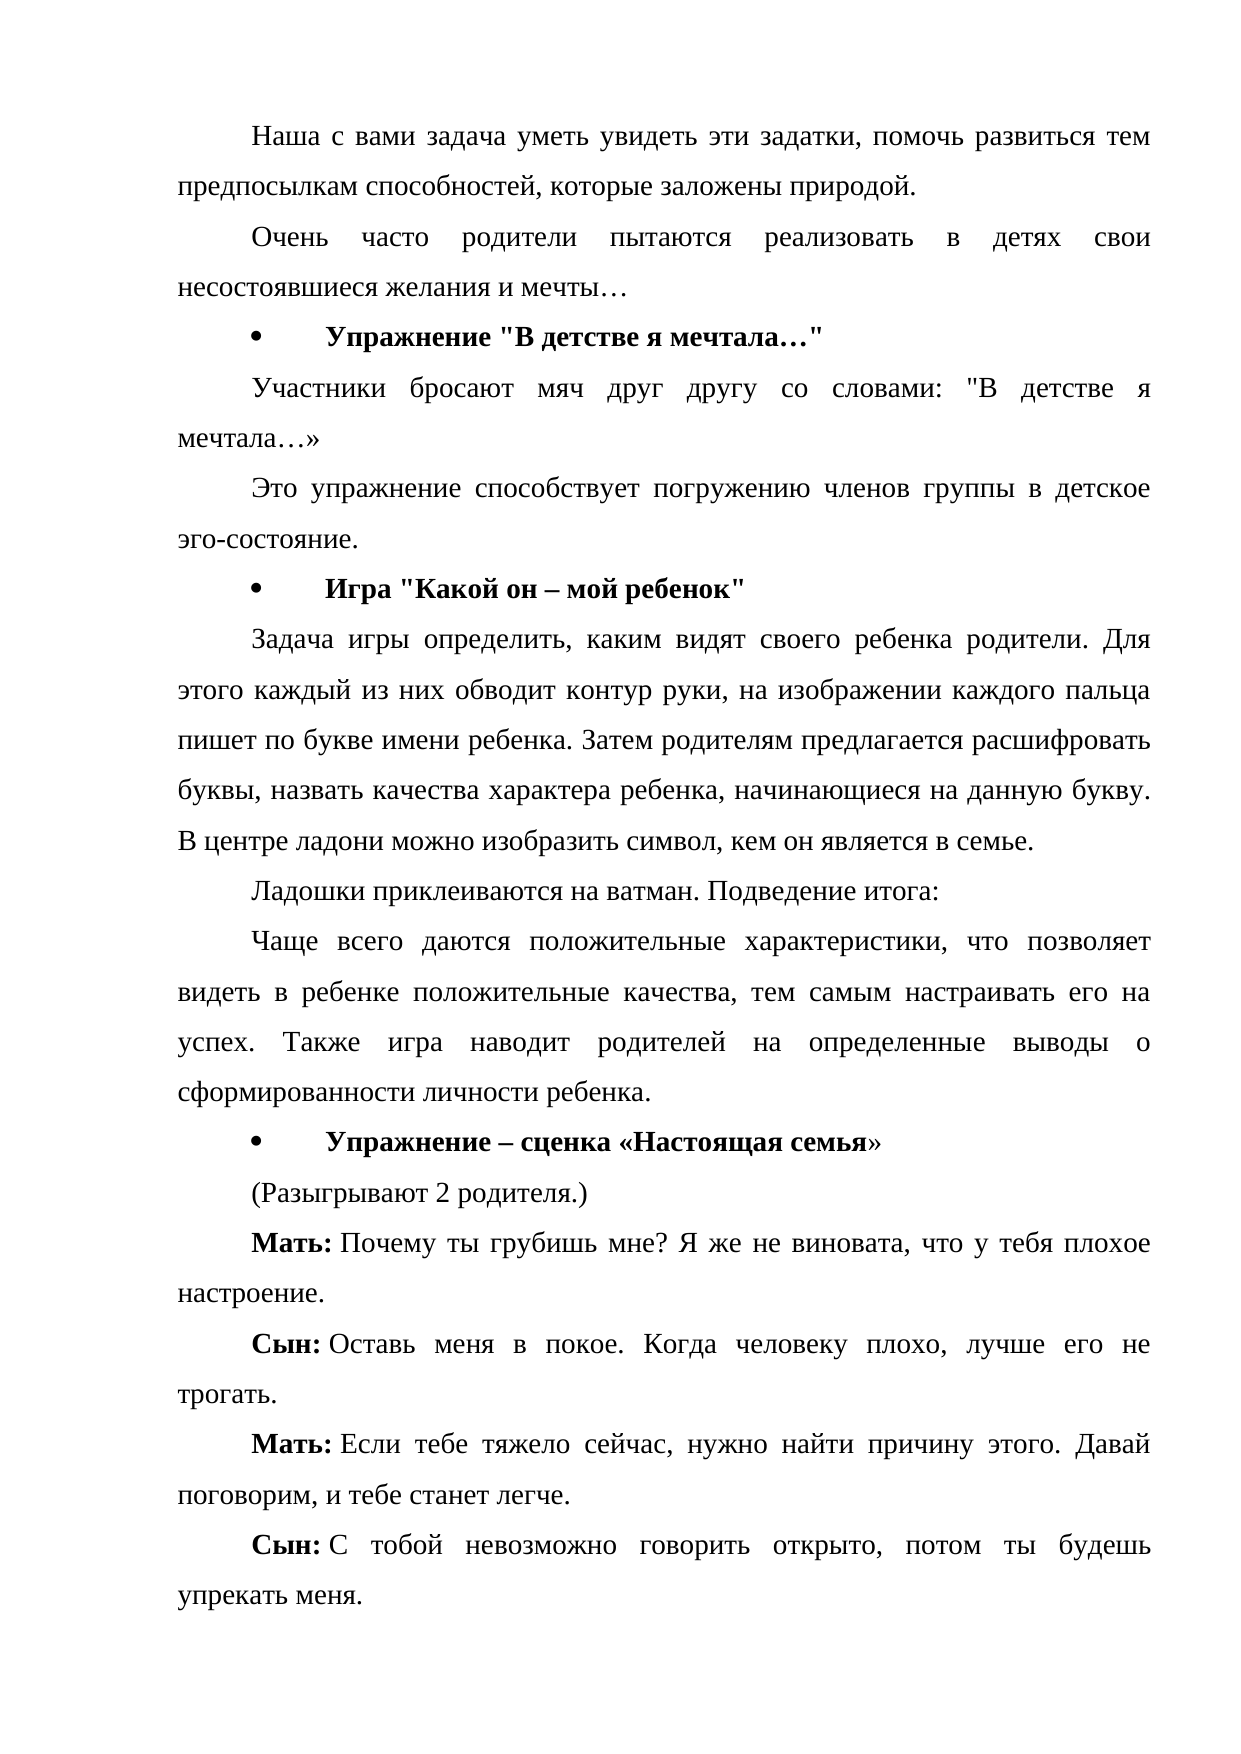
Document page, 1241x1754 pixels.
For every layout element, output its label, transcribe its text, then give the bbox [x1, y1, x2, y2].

text Участники бросают мяч друг другу со словами: "В детстве я мечтала…» [177, 370, 1152, 454]
text Наша с вами задача уметь увидеть эти задатки, помочь развиться тем предпосылкам способностей, которые заложены природой. [177, 118, 1152, 202]
text (Разыгрывают 2 родителя.) [177, 1175, 1152, 1208]
text Сын: С тобой невозможно говорить открыто, потом ты будешь упрекать меня. [177, 1527, 1152, 1611]
text Сын: Оставь меня в покое. Когда человеку плохо, лучше его не трогать. [177, 1326, 1152, 1410]
text Ладошки приклеиваются на ватман. Подведение итога: [177, 873, 1152, 907]
text Задача игры определить, каким видят своего ребенка родители. Для этого каждый из них обводит контур руки, на изображении каждого пальца пишет по букве имени ребенка. Затем родителям предлагается расшифровать буквы, назвать качества характера ребенка, начинающиеся на данную букву. В центре ладони можно изобразить символ, кем он является в семье. [177, 621, 1152, 856]
text Очень часто родители пытаются реализовать в детях свои несостоявшиеся желания и мечты… [177, 219, 1152, 303]
list Упражнение "В детстве я мечтала…" [177, 319, 1152, 353]
list Игра "Какой он – мой ребенок" [177, 571, 1152, 605]
list Упражнение – сценка «Настоящая семья» [177, 1124, 1152, 1158]
text Это упражнение способствует погружению членов группы в детское эго-состояние. [177, 470, 1152, 554]
text Мать: Почему ты грубишь мне? Я же не виновата, что у тебя плохое настроение. [177, 1225, 1152, 1309]
text Мать: Если тебе тяжело сейчас, нужно найти причину этого. Давай поговорим, и тебе станет легче. [177, 1427, 1152, 1510]
text Чаще всего даются положительные характеристики, что позволяет видеть в ребенке положительные качества, тем самым настраивать его на успех. Также игра наводит родителей на определенные выводы о сформированности личности ребенка. [177, 923, 1152, 1108]
